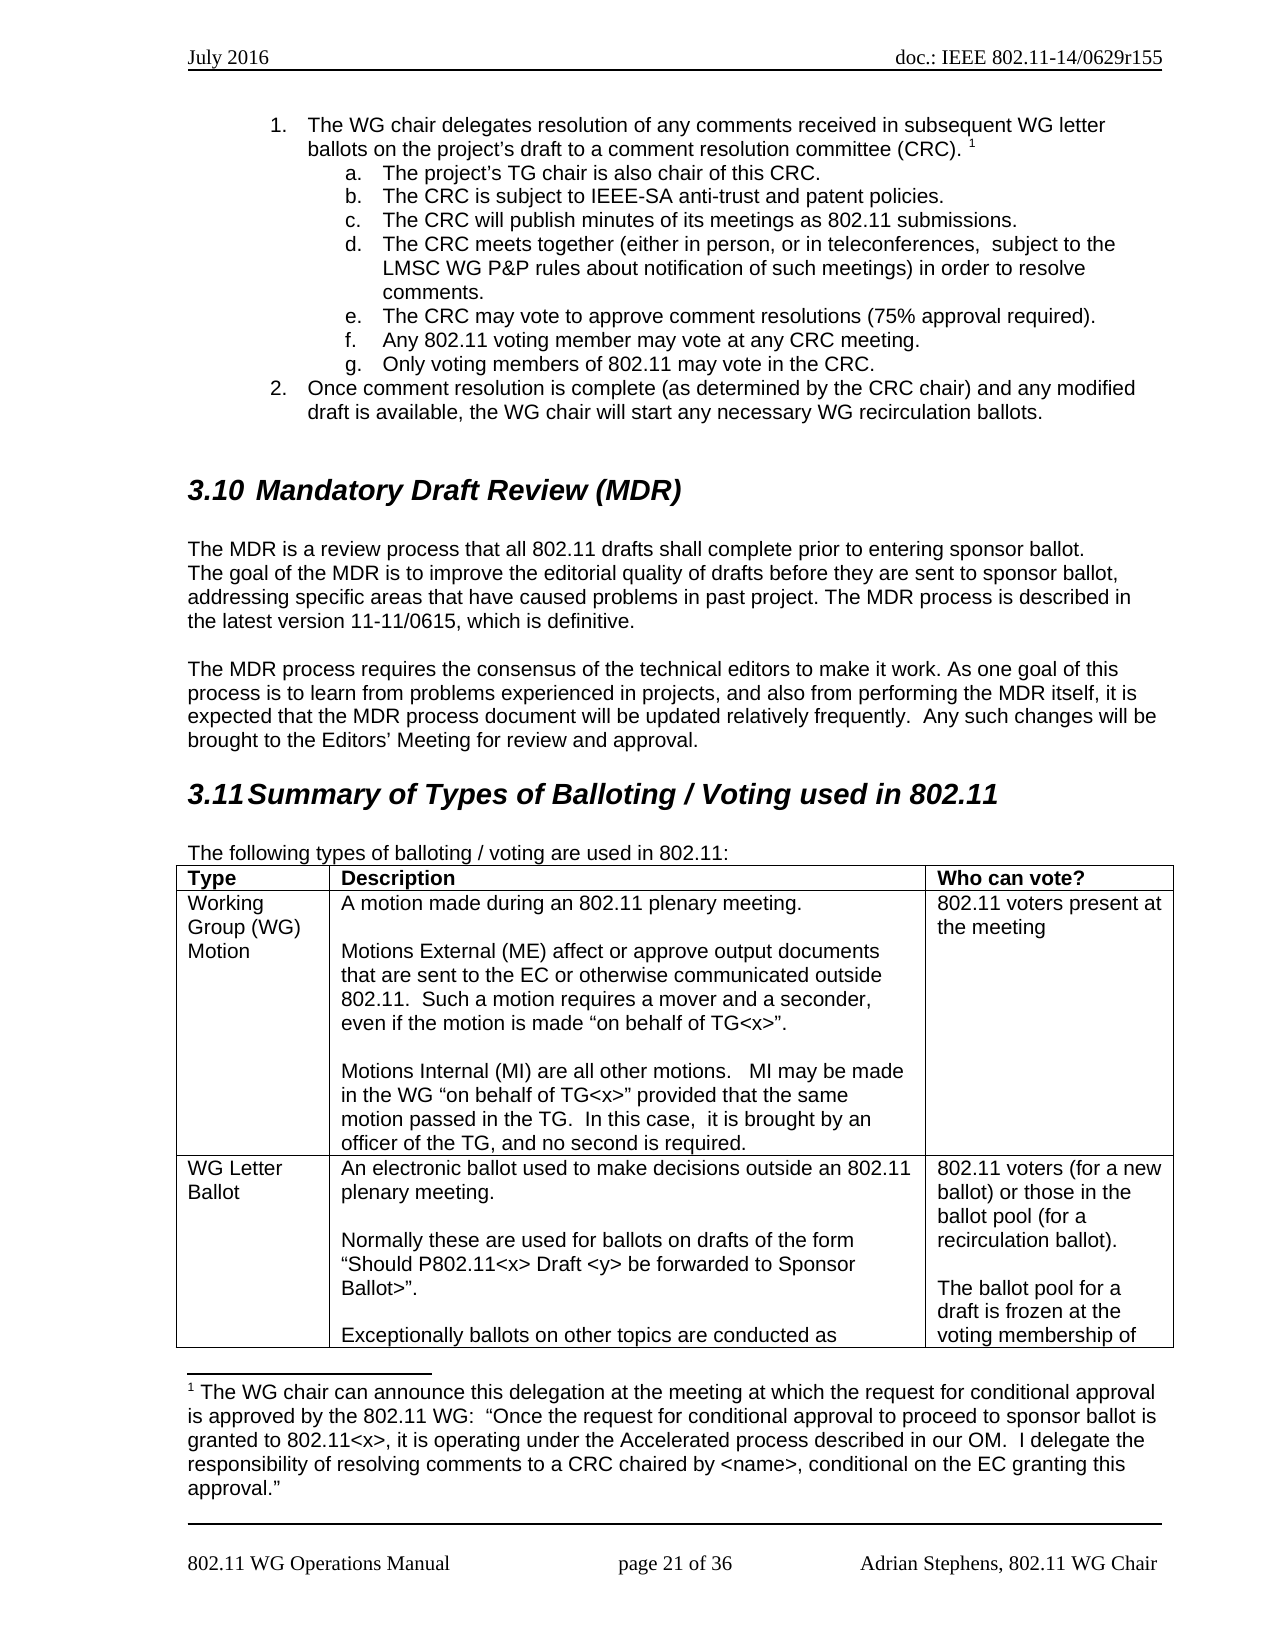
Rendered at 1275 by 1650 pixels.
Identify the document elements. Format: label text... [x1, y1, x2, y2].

text The MDR is a review process that all 802.11 drafts shall complete prior to entering sponsor ballot. [187, 537, 1162, 561]
table_cell Working Group (WG) Motion [177, 891, 329, 1154]
table_header Type [177, 866, 329, 890]
subtitle Summary of Types of Balloting / Voting used in 802.11 [187, 777, 1162, 811]
table_cell A motion made during an 802.11 plenary meeting. Motions External (ME) affect or approve output documents that are sent to the EC or otherwise communicated outside 802.11. Such a motion requires a mover and a seconder, even if the motion is made “on behalf of TG<x>”. Motions Internal (MI) are all other motions. MI may be made in the WG “on behalf of TG<x>” provided that the same motion passed in the TG. In this case, it is brought by an officer of the TG, and no second is required. [330, 891, 925, 1154]
text The goal of the MDR is to improve the editorial quality of drafts before they are sent to sponsor ballot, addressing specific areas that have caused problems in past project. The MDR process is described in the latest version 11-11/0615, which is definitive. [187, 561, 1162, 632]
list The CRC will publish minutes of its meetings as 802.11 submissions. [345, 208, 1162, 232]
list Once comment resolution is complete (as determined by the CRC chair) and any modified draft is available, the WG chair will start any necessary WG recirculation ballots. [270, 376, 1162, 424]
list Any 802.11 voting member may vote at any CRC meeting. [345, 328, 1162, 352]
list The WG chair delegates resolution of any comments received in subsequent WG letter ballots on the project’s draft to a comment resolution committee (CRC). [270, 112, 1162, 160]
subtitle Mandatory Draft Review (MDR) [187, 473, 1162, 506]
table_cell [926, 1156, 1173, 1347]
list The CRC meets together (either in person, or in teleconferences, subject to the LMSC WG P&P rules about notification of such meetings) in order to resolve comments. [345, 232, 1162, 304]
table_cell 802.11 voters present at the meeting [926, 891, 1173, 1154]
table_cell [330, 1156, 925, 1347]
table_cell WG Letter Ballot [177, 1156, 329, 1347]
text The MDR process requires the consensus of the technical editors to make it work. As one goal of this process is to learn from problems experienced in projects, and also from performing the MDR itself, it is expected that the MDR process document will be updated relatively frequently. Any such changes will be brought to the Editors’ Meeting for review and approval. [187, 656, 1162, 752]
list The CRC is subject to IEEE-SA anti-trust and patent policies. [345, 184, 1162, 208]
list Only voting members of 802.11 may vote in the CRC. [345, 352, 1162, 376]
text The following types of balloting / voting are used in 802.11: [187, 841, 1162, 865]
table_header Description [330, 866, 925, 890]
table_header Who can vote? [926, 866, 1173, 890]
list The project’s TG chair is also chair of this CRC. [345, 160, 1162, 184]
list The CRC may vote to approve comment resolutions (75% approval required). [345, 304, 1162, 328]
